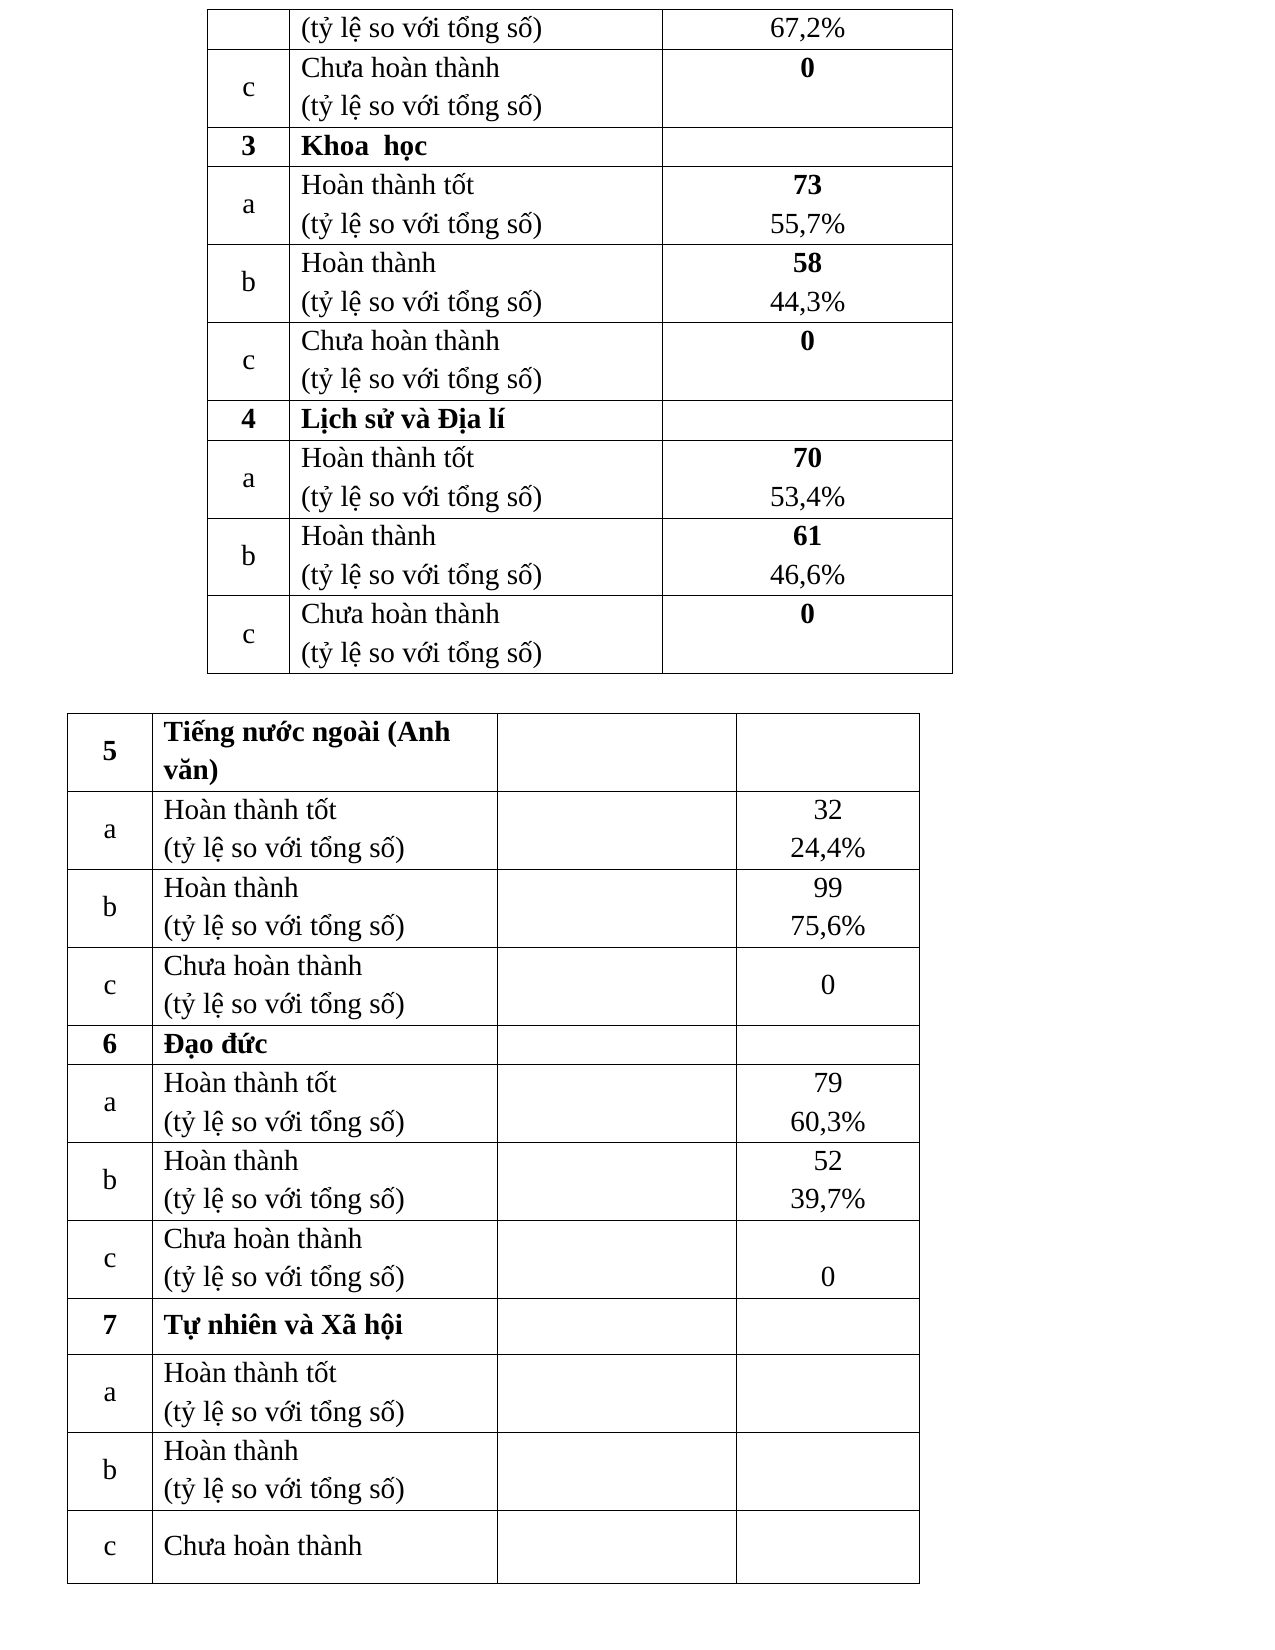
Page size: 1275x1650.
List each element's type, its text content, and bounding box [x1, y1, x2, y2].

table_cell a [208, 441, 289, 517]
table_cell c [68, 1221, 152, 1298]
table_cell 79 60,3% [737, 1065, 919, 1142]
table_cell Tự nhiên và Xã hội [153, 1299, 497, 1354]
table_cell [663, 401, 952, 439]
table_cell 32 24,4% [737, 792, 919, 869]
table_cell b [208, 245, 289, 322]
table_cell Khoa học [290, 128, 662, 166]
table_cell b [208, 519, 289, 595]
table_cell Hoàn thành tốt (tỷ lệ so với tổng số) [290, 441, 662, 517]
table_cell 0 [737, 948, 919, 1024]
table_cell [737, 1433, 919, 1510]
table_cell [737, 1026, 919, 1064]
table_cell 6 [68, 1026, 152, 1064]
table_cell 73 55,7% [663, 167, 952, 244]
table_cell [498, 1299, 736, 1354]
table_cell [737, 1511, 919, 1583]
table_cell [290, 10, 662, 49]
table_cell [498, 1065, 736, 1142]
table_cell Đạo đức [153, 1026, 497, 1064]
table_cell [498, 1143, 736, 1220]
table_cell Hoàn thành (tỷ lệ so với tổng số) [153, 870, 497, 947]
table_cell Hoàn thành (tỷ lệ so với tổng số) [290, 519, 662, 595]
table_cell b [68, 1433, 152, 1510]
table_cell 4 [208, 401, 289, 439]
table_cell 58 44,3% [663, 245, 952, 322]
table_cell 70 53,4% [663, 441, 952, 517]
table_cell c [68, 948, 152, 1024]
table_cell c [208, 323, 289, 400]
table_cell Hoàn thành (tỷ lệ so với tổng số) [153, 1143, 497, 1220]
table_cell [498, 1511, 736, 1583]
table_cell Hoàn thành tốt (tỷ lệ so với tổng số) [153, 792, 497, 869]
table_cell a [208, 167, 289, 244]
table_cell a [68, 1065, 152, 1142]
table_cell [153, 1511, 497, 1583]
table_cell [737, 1355, 919, 1432]
table_cell Hoàn thành tốt (tỷ lệ so với tổng số) [153, 1065, 497, 1142]
table_cell Chưa hoàn thành (tỷ lệ so với tổng số) [290, 596, 662, 673]
table_cell b [68, 870, 152, 947]
table_cell 99 75,6% [737, 870, 919, 947]
table_cell Lịch sử và Địa lí [290, 401, 662, 439]
table_cell [498, 1026, 736, 1064]
table_cell Chưa hoàn thành (tỷ lệ so với tổng số) [153, 948, 497, 1024]
table_cell 0 [663, 596, 952, 673]
table_cell 52 39,7% [737, 1143, 919, 1220]
table_cell [498, 1221, 736, 1298]
table_header [737, 714, 919, 791]
table_cell a [68, 1355, 152, 1432]
table_header [498, 714, 736, 791]
table_cell [498, 1433, 736, 1510]
table_cell 88 67,2% [663, 10, 952, 49]
table_cell Hoàn thành (tỷ lệ so với tổng số) [153, 1433, 497, 1510]
table_cell Chưa hoàn thành (tỷ lệ so với tổng số) [290, 50, 662, 127]
table_cell Chưa hoàn thành (tỷ lệ so với tổng số) [153, 1221, 497, 1298]
table_header Tiếng nước ngoài (Anh văn) [153, 714, 497, 791]
table_cell [498, 948, 736, 1024]
table_cell Chưa hoàn thành (tỷ lệ so với tổng số) [290, 323, 662, 400]
table_cell [737, 1299, 919, 1354]
table_cell c [68, 1511, 152, 1583]
table_cell 7 [68, 1299, 152, 1354]
table_cell 0 [737, 1221, 919, 1298]
table_cell 0 [663, 323, 952, 400]
table_cell c [208, 596, 289, 673]
table_cell a [68, 792, 152, 869]
table_cell [498, 792, 736, 869]
table_header 5 [68, 714, 152, 791]
table_cell [498, 870, 736, 947]
table_cell [498, 1355, 736, 1432]
table_cell Hoàn thành tốt (tỷ lệ so với tổng số) [290, 167, 662, 244]
table_cell 61 46,6% [663, 519, 952, 595]
table_cell c [208, 50, 289, 127]
table_cell b [68, 1143, 152, 1220]
table_cell [663, 128, 952, 166]
table_cell Hoàn thành tốt (tỷ lệ so với tổng số) [153, 1355, 497, 1432]
table_cell 3 [208, 128, 289, 166]
table_cell 0 [663, 50, 952, 127]
table_cell Hoàn thành (tỷ lệ so với tổng số) [290, 245, 662, 322]
table_cell b [208, 10, 289, 49]
